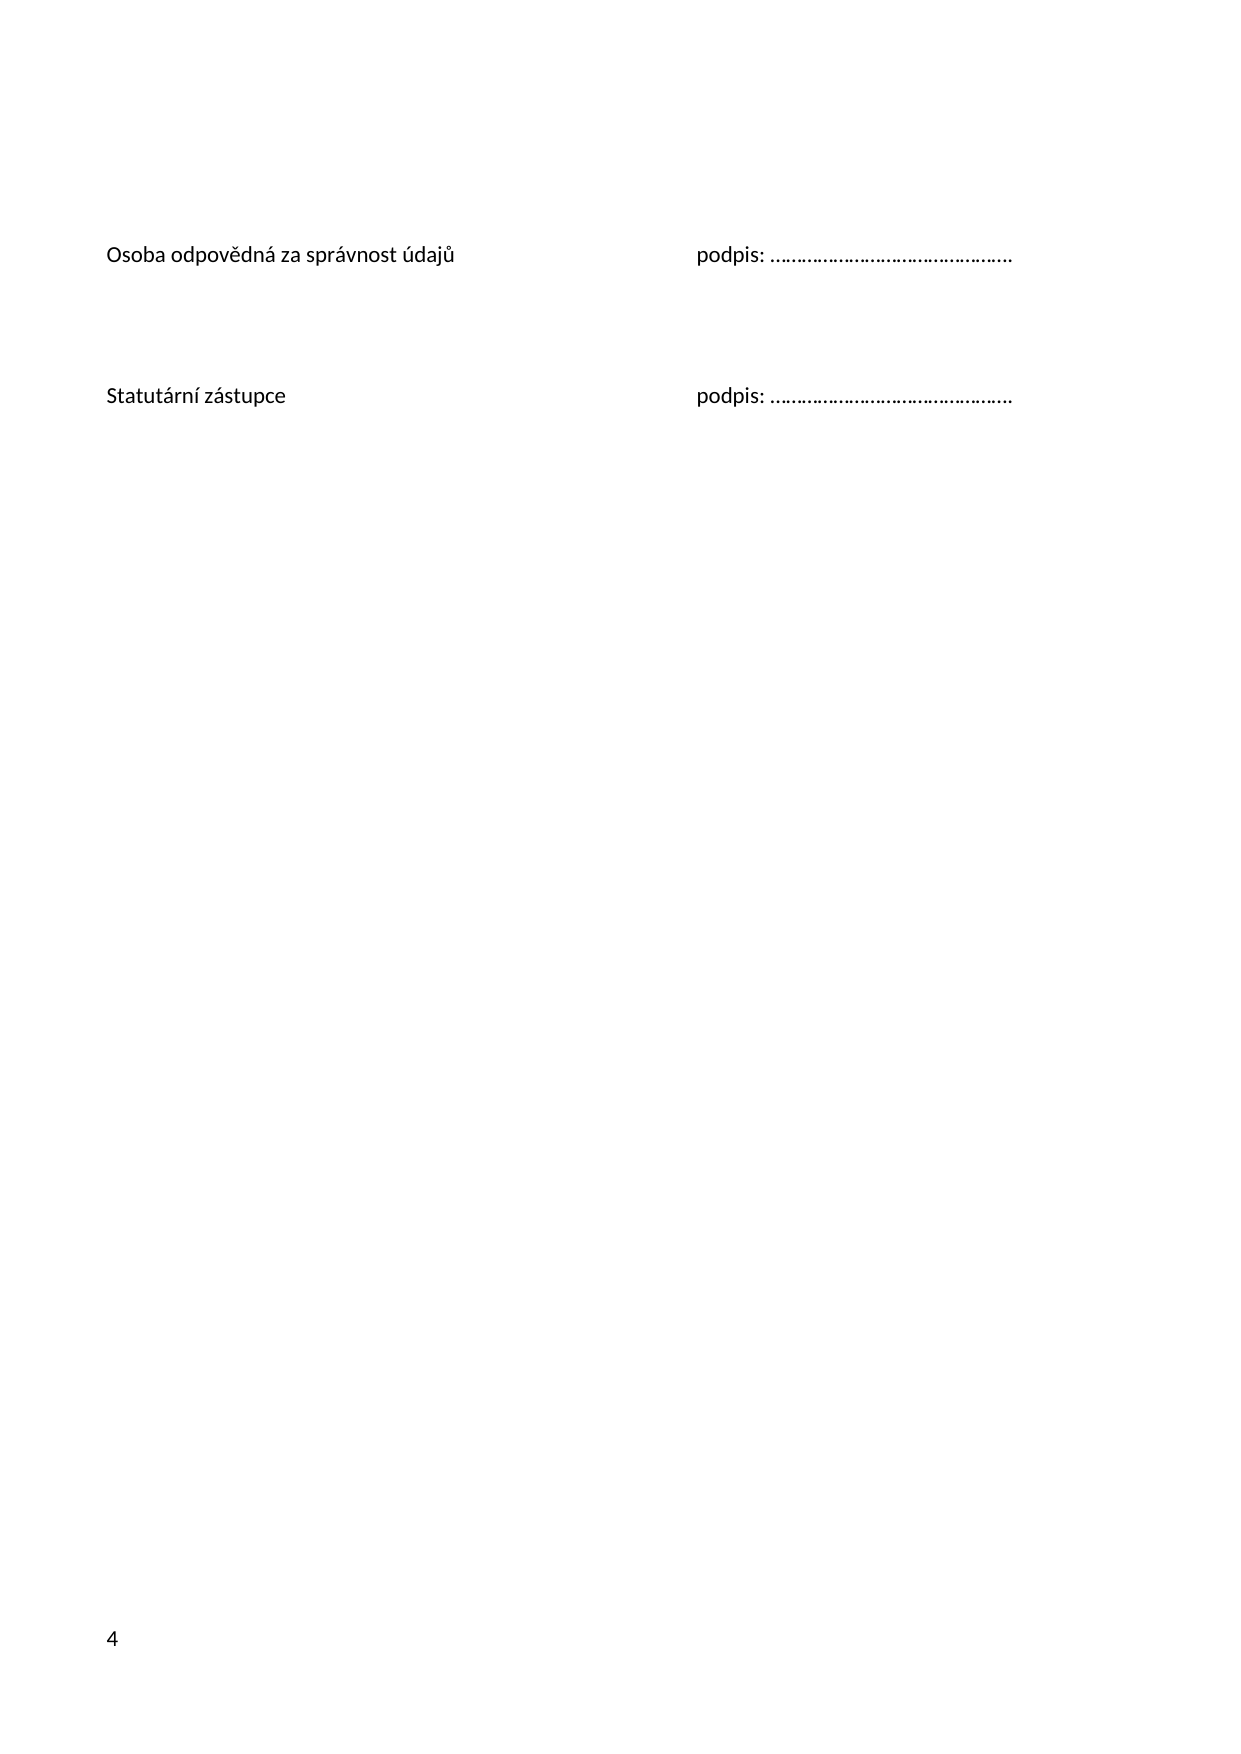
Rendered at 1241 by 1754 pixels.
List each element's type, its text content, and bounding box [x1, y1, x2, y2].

text Osoba odpovědná za správnost údajů podpis: ………………………………………. [106, 241, 1128, 269]
text Statutární zástupce podpis: ………………………………………. [106, 381, 1128, 409]
